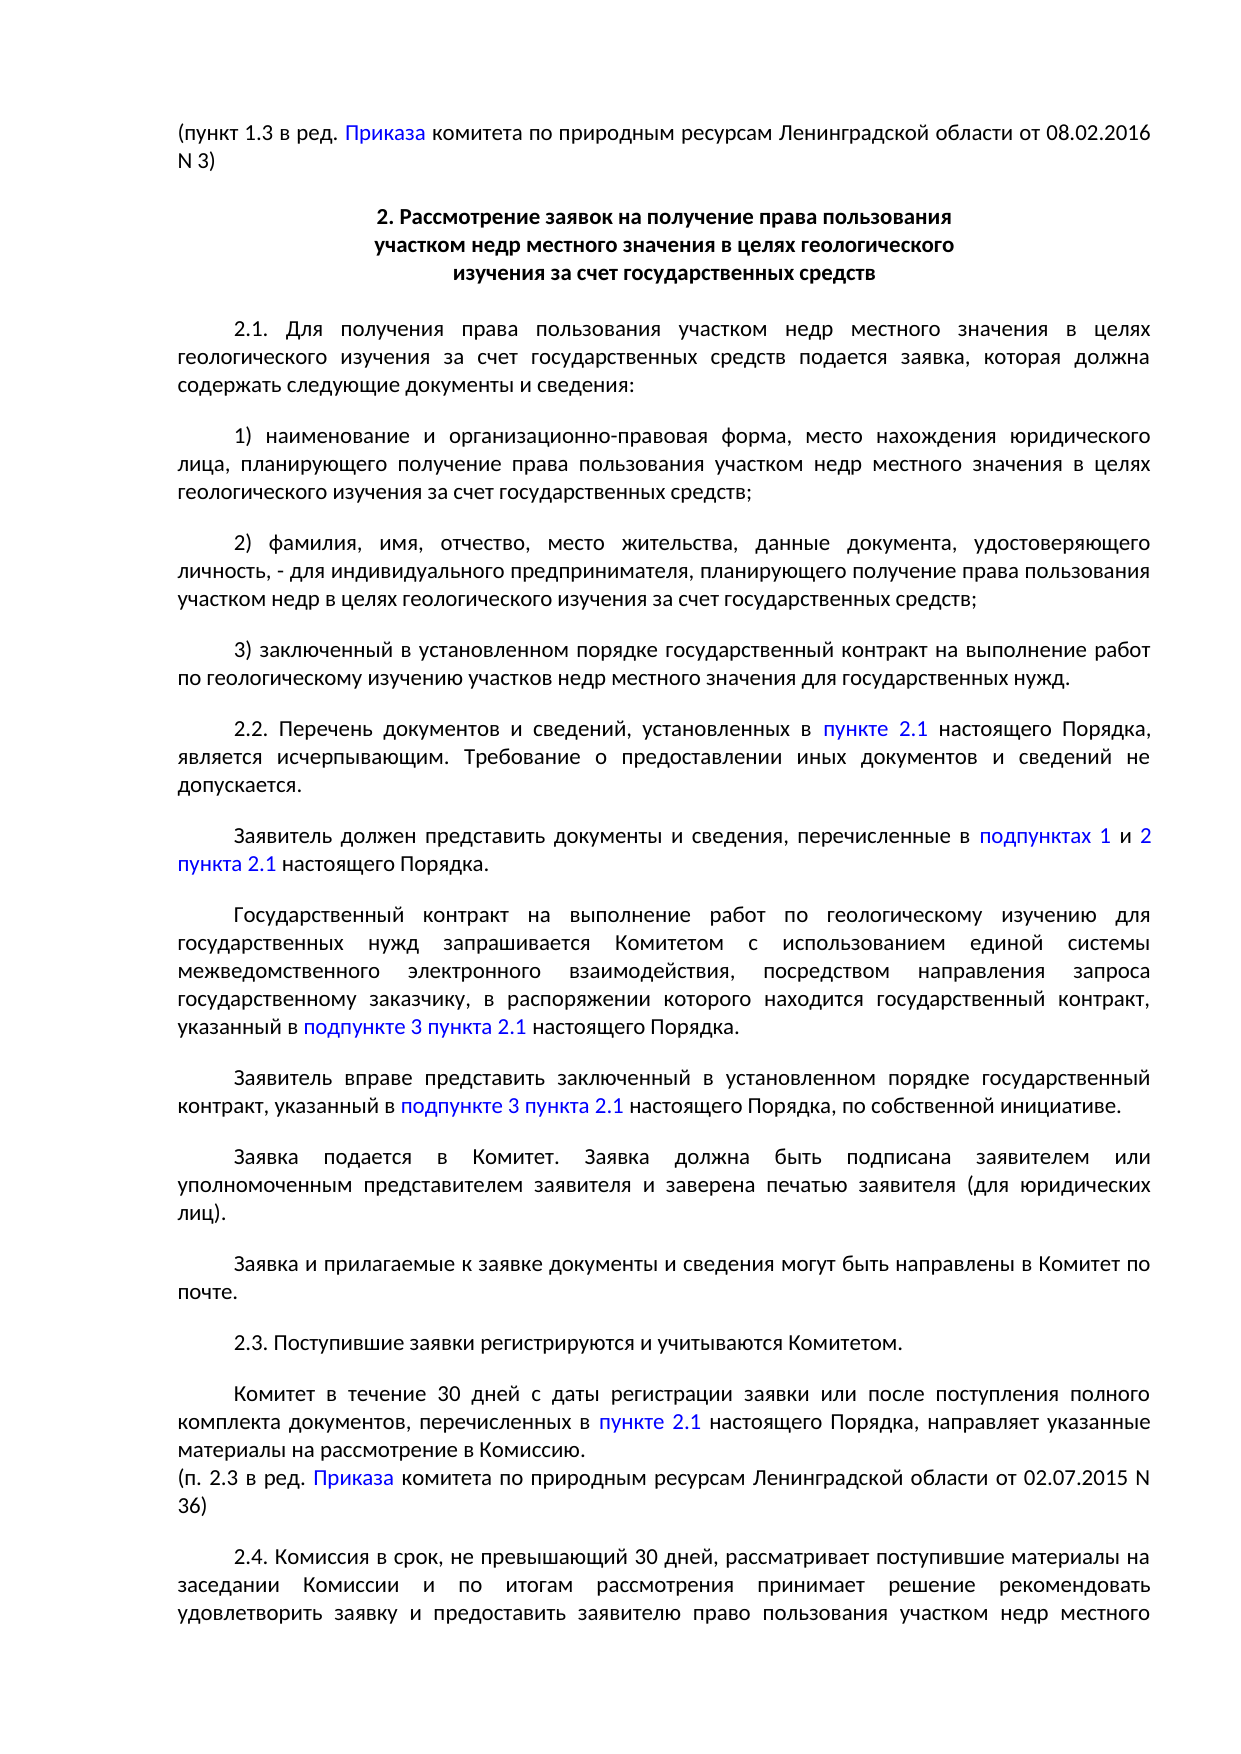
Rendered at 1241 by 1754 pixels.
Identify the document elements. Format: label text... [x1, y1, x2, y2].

title 2. Рассмотрение заявок на получение права пользования [177, 202, 1152, 230]
text 1) наименование и организационно-правовая форма, место нахождения юридического лица, планирующего получение права пользования участком недр местного значения в целях геологического изучения за счет государственных средств; [177, 421, 1152, 505]
text 2.3. Поступившие заявки регистрируются и учитываются Комитетом. [177, 1328, 1152, 1356]
text 2) фамилия, имя, отчество, место жительства, данные документа, удостоверяющего личность, - для индивидуального предпринимателя, планирующего получение права пользования участком недр в целях геологического изучения за счет государственных средств; [177, 528, 1152, 612]
text Заявка и прилагаемые к заявке документы и сведения могут быть направлены в Комитет по почте. [177, 1249, 1152, 1305]
text Государственный контракт на выполнение работ по геологическому изучению для государственных нужд запрашивается Комитетом с использованием единой системы межведомственного электронного взаимодействия, посредством направления запроса государственному заказчику, в распоряжении которого находится государственный контракт, указанный в подпункте 3 пункта 2.1 настоящего Порядка. [177, 900, 1152, 1040]
text (п. 2.3 в ред. Приказа комитета по природным ресурсам Ленинградской области от 02.07.2015 N 36) [177, 1463, 1152, 1519]
text Заявка подается в Комитет. Заявка должна быть подписана заявителем или уполномоченным представителем заявителя и заверена печатью заявителя (для юридических лиц). [177, 1142, 1152, 1226]
text (пункт 1.3 в ред. Приказа комитета по природным ресурсам Ленинградской области от 08.02.2016 N 3) [177, 118, 1152, 174]
text 2.1. Для получения права пользования участком недр местного значения в целях геологического изучения за счет государственных средств подается заявка, которая должна содержать следующие документы и сведения: [177, 314, 1152, 398]
text Комитет в течение 30 дней с даты регистрации заявки или после поступления полного комплекта документов, перечисленных в пункте 2.1 настоящего Порядка, направляет указанные материалы на рассмотрение в Комиссию. [177, 1379, 1152, 1463]
title изучения за счет государственных средств [177, 258, 1152, 286]
title участком недр местного значения в целях геологического [177, 230, 1152, 258]
text 3) заключенный в установленном порядке государственный контракт на выполнение работ по геологическому изучению участков недр местного значения для государственных нужд. [177, 635, 1152, 691]
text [177, 1542, 1152, 1626]
text 2.2. Перечень документов и сведений, установленных в пункте 2.1 настоящего Порядка, является исчерпывающим. Требование о предоставлении иных документов и сведений не допускается. [177, 714, 1152, 798]
text Заявитель вправе представить заключенный в установленном порядке государственный контракт, указанный в подпункте 3 пункта 2.1 настоящего Порядка, по собственной инициативе. [177, 1063, 1152, 1119]
text Заявитель должен представить документы и сведения, перечисленные в подпунктах 1 и 2 пункта 2.1 настоящего Порядка. [177, 821, 1152, 877]
